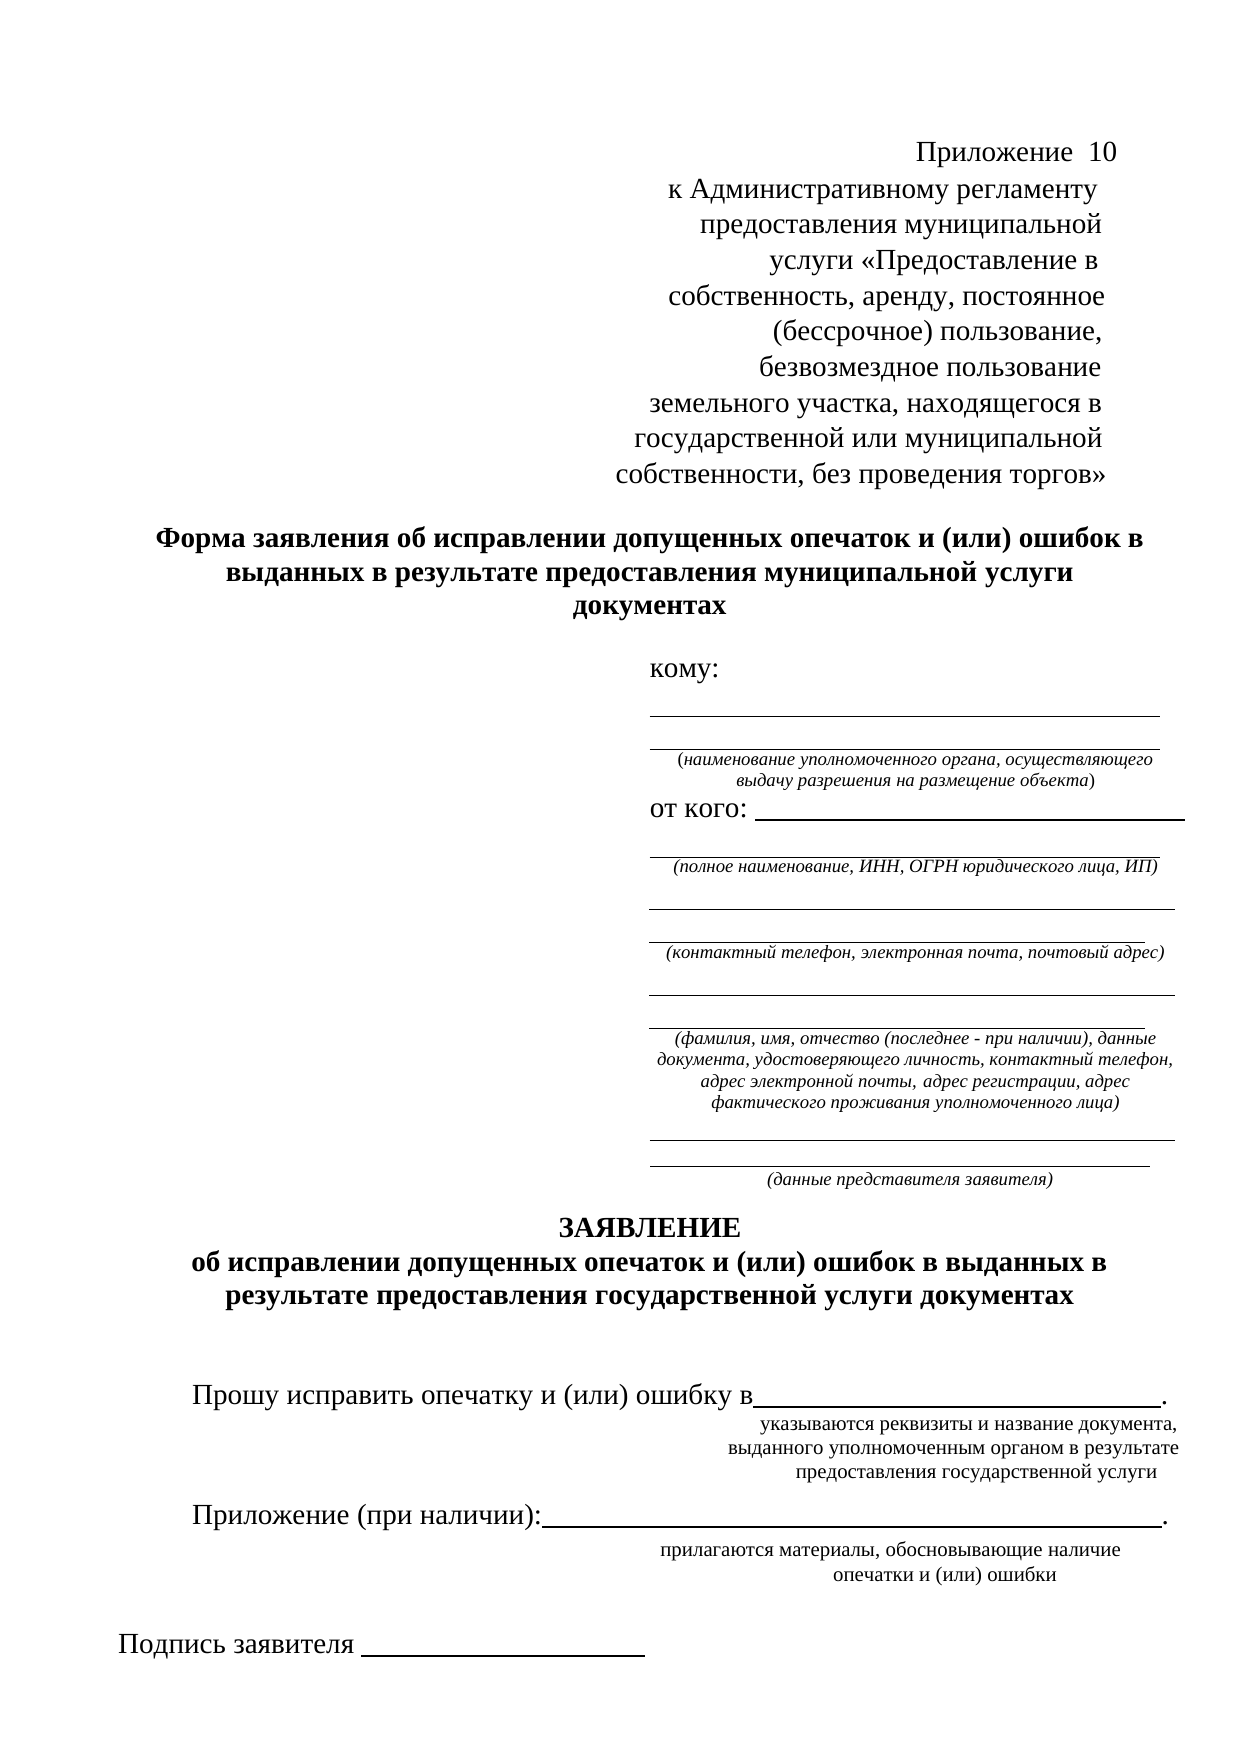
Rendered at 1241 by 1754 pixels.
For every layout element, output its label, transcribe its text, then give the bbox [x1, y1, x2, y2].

text (наименование уполномоченного органа, осуществляющего [638, 742, 1192, 769]
text предоставления муниципальной [204, 207, 1196, 240]
text (контактный телефон, электронная почта, почтовый адрес) [666, 935, 1196, 962]
text кому: [206, 650, 1163, 683]
text Приложение (при наличии): . [192, 1497, 1196, 1531]
text (бессрочное) пользование, [204, 313, 1196, 347]
text указываются реквизиты и название документа, выданного уполномоченным органом в результате [728, 1411, 1179, 1459]
text собственность, аренду, постоянное [204, 278, 1196, 311]
text предоставления государственной услуги [796, 1459, 1196, 1483]
text фактического проживания уполномоченного лица) [638, 1091, 1193, 1113]
text земельного участка, находящегося в [204, 385, 1196, 418]
text безвозмездное пользование [204, 349, 1196, 383]
text выдачу разрешения на размещение объекта) [638, 769, 1193, 791]
text собственности, без проведения торгов» [204, 456, 1196, 489]
text (фамилия, имя, отчество (последнее - при наличии), данные [638, 1021, 1192, 1048]
text Приложение 10 [106, 134, 1182, 168]
text опечатки и (или) ошибки [833, 1562, 1196, 1586]
text прилагаются материалы, обосновывающие наличие [660, 1537, 1196, 1561]
subtitle ЗАЯВЛЕНИЕ [106, 1210, 741, 1244]
text документа, удостоверяющего личность, контактный телефон, адрес электронной почты, адрес регистрации, адрес [638, 1048, 1192, 1091]
text от кого: [638, 791, 1196, 824]
text к Административному регламенту [204, 171, 1196, 204]
text Прошу исправить опечатку и (или) ошибку в . [192, 1377, 1196, 1411]
subtitle Форма заявления об исправлении допущенных опечаток и (или) ошибок в выданных в результате предоставления муниципальной услуги документах [149, 520, 1150, 622]
text Подпись заявителя [118, 1626, 1196, 1659]
text государственной или муниципальной [204, 420, 1196, 454]
subtitle об исправлении допущенных опечаток и (или) ошибок в выданных в результате предоставления государственной услуги документах [191, 1244, 1109, 1311]
text услуги «Предоставление в [204, 242, 1196, 276]
text (данные представителя заявителя) [767, 1169, 1196, 1190]
text (полное наименование, ИНН, ОГРН юридического лица, ИП) [673, 852, 1196, 877]
